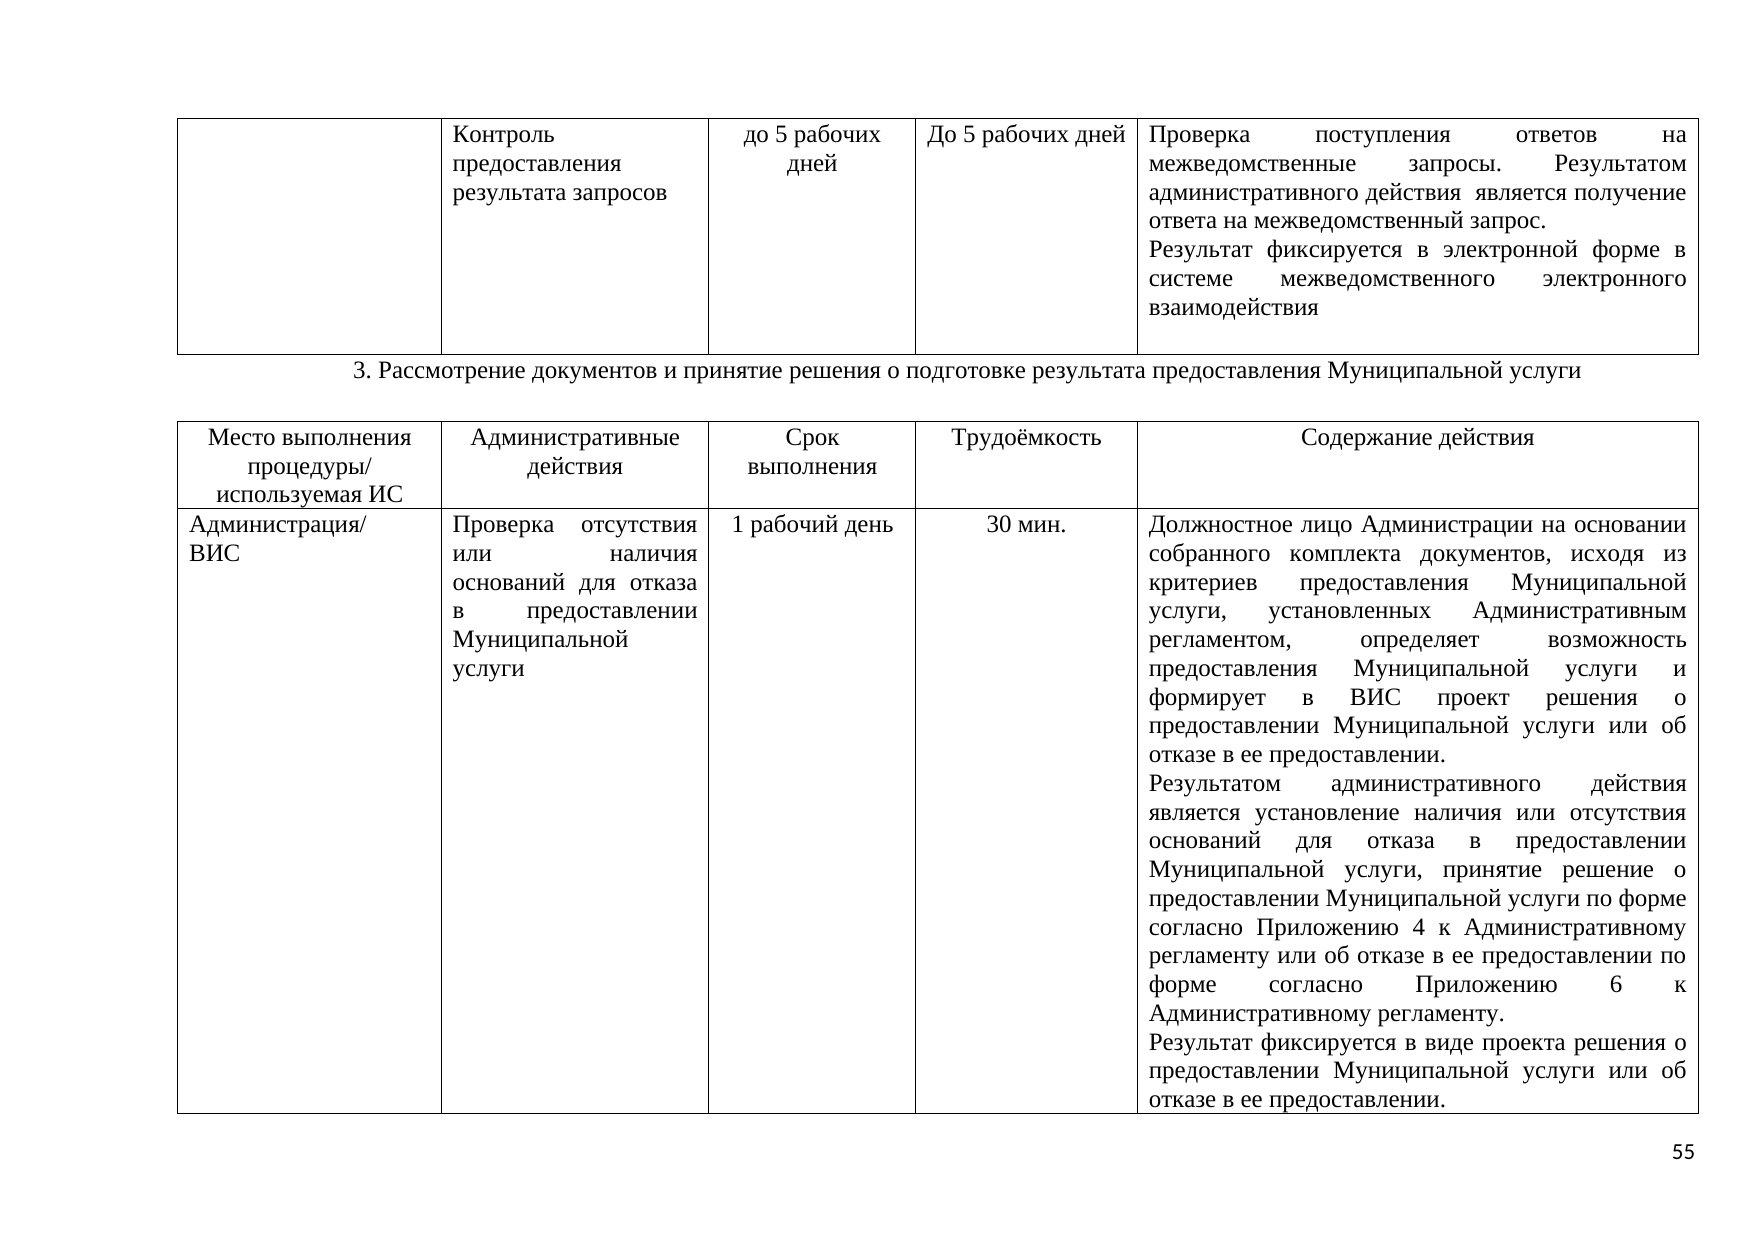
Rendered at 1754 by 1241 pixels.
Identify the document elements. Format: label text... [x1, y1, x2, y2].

table_cell Контроль предоставления результата запросов [442, 119, 708, 354]
table_cell Административные действия [442, 422, 708, 508]
table_cell 3. Рассмотрение документов и принятие решения о подготовке результата предоставления Муниципальной услуги [178, 355, 1698, 421]
table_cell Проверка поступления ответов на межведомственные запросы. Результатом административного действия является получение ответа на межведомственный запрос. Результат фиксируется в электронной форме в системе межведомственного электронного взаимодействия [1138, 119, 1698, 354]
table_cell Срок выполнения [709, 422, 915, 508]
table_cell Должностное лицо Администрации на основании собранного комплекта документов, исходя из критериев предоставления Муниципальной услуги, установленных Административным регламентом, определяет возможность предоставления Муниципальной услуги и формирует в ВИС проект решения о предоставлении Муниципальной услуги или об отказе в ее предоставлении. Результатом административного действия является установление наличия или отсутствия оснований для отказа в предоставлении Муниципальной услуги, принятие решение о предоставлении Муниципальной услуги по форме согласно Приложению 4 к Административному регламенту или об отказе в ее предоставлении по форме согласно Приложению 6 к Административному регламенту. Результат фиксируется в виде проекта решения о предоставлении Муниципальной услуги или об отказе в ее предоставлении. [1446, 509, 1698, 1113]
table_cell Проверка отсутствия или наличия оснований для отказа в предоставлении Муниципальной услуги [442, 509, 708, 1113]
table_cell До 5 рабочих дней [916, 119, 1137, 354]
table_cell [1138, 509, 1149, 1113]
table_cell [178, 119, 441, 354]
table_cell до 5 рабочих дней [709, 119, 915, 354]
table_cell Администрация/ ВИС [178, 509, 441, 1113]
table_cell Трудоёмкость [916, 422, 1137, 508]
table_cell 1 рабочий день [709, 509, 915, 1113]
table_cell Место выполнения процедуры/ используемая ИС [178, 422, 441, 508]
table_cell 30 мин. [916, 509, 1137, 1113]
table_cell Содержание действия [1138, 422, 1698, 508]
